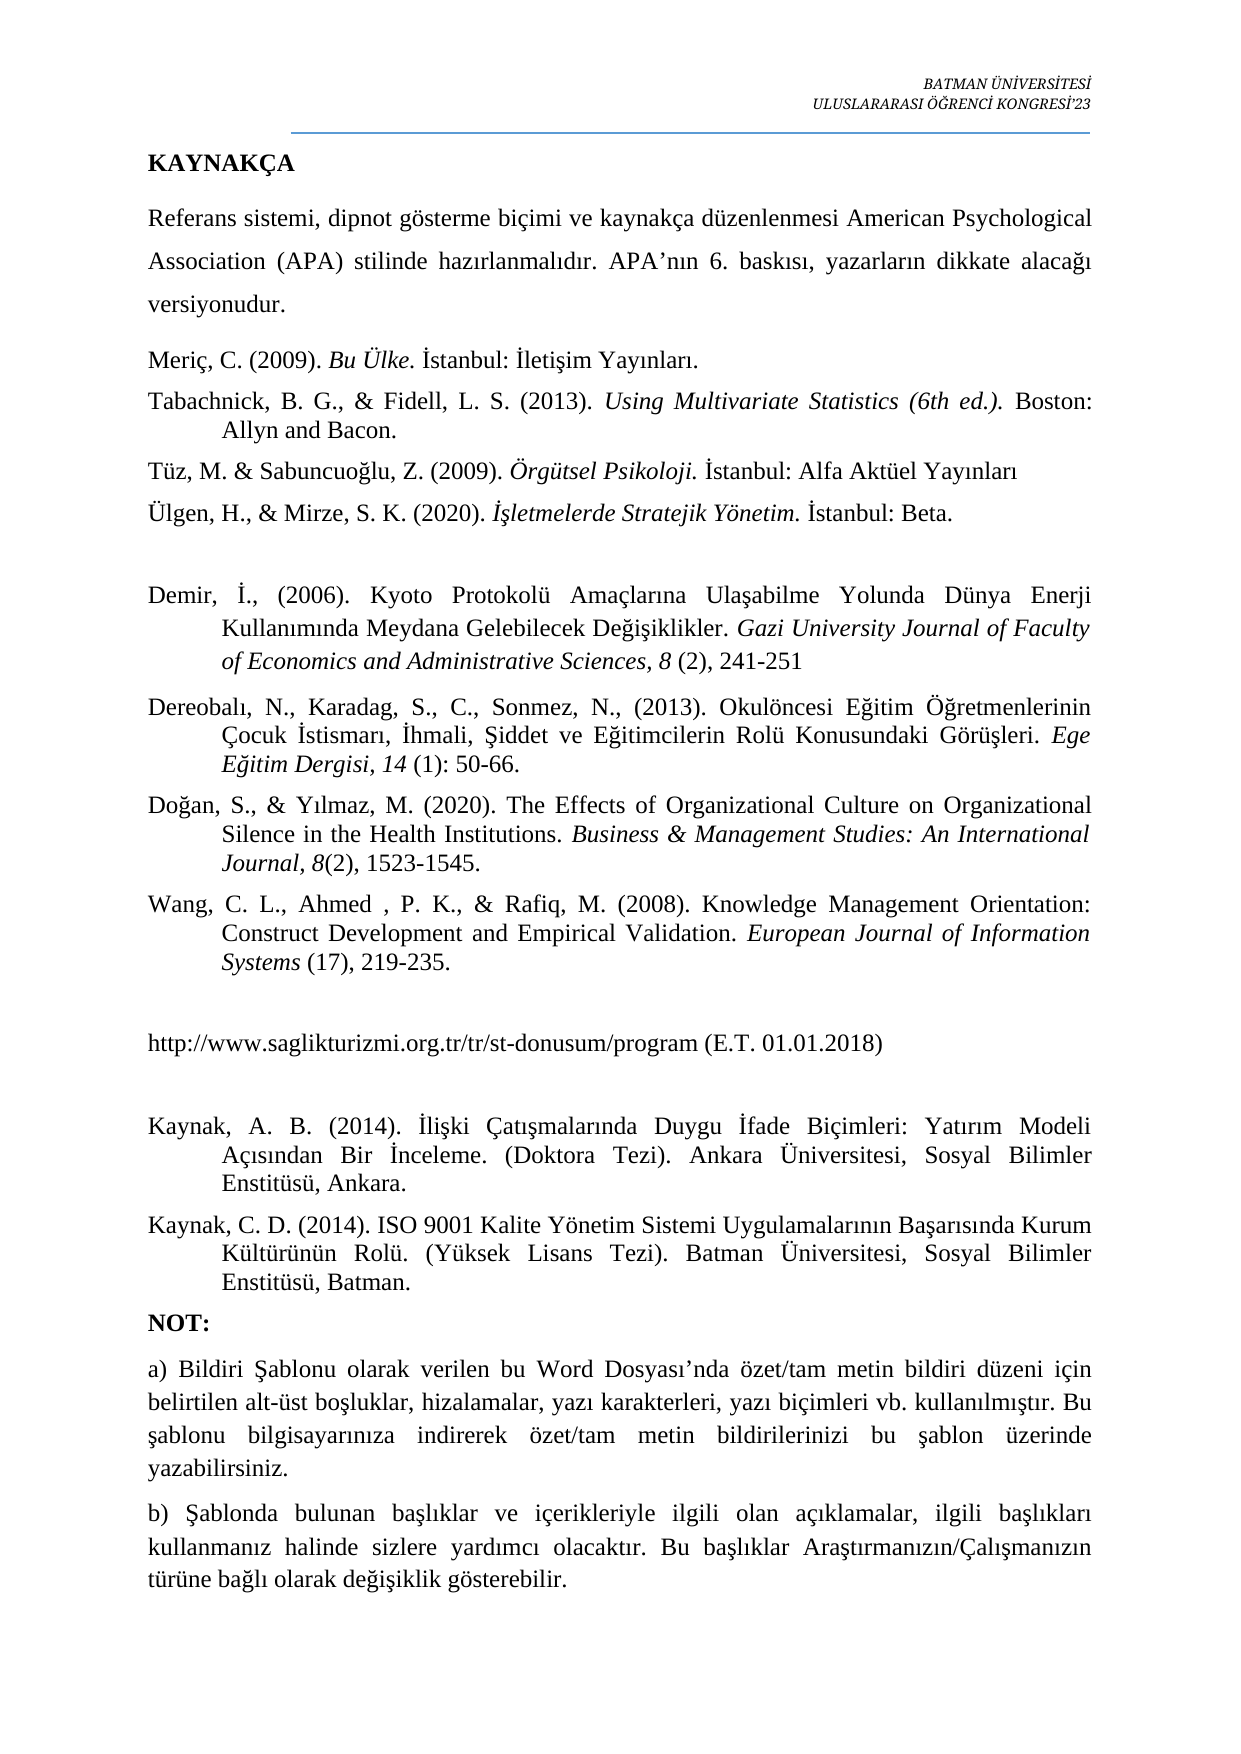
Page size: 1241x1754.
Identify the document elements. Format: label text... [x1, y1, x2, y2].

text Referans sistemi, dipnot gösterme biçimi ve kaynakça düzenlenmesi American Psychological Association (APA) stilinde hazırlanmalıdır. APA’nın 6. baskısı, yazarların dikkate alacağı versiyonudur. [148, 203, 1093, 318]
text Tabachnick, B. G., & Fidell, L. S. (2013). Using Multivariate Statistics (6th ed.). Boston: Allyn and Bacon. [148, 386, 1093, 444]
text Wang, C. L., Ahmed , P. K., & Rafiq, M. (2008). Knowledge Management Orientation: Construct Development and Empirical Validation. European Journal of Information Systems (17), 219-235. [148, 889, 1093, 975]
text http://www.saglikturizmi.org.tr/tr/st-donusum/program (E.T. 01.01.2018) [148, 1028, 1093, 1057]
text Doğan, S., & Yılmaz, M. (2020). The Effects of Organizational Culture on Organizational Silence in the Health Institutions. Business & Management Studies: An International Journal, 8(2), 1523-1545. [148, 790, 1093, 877]
text b) Şablonda bulunan başlıklar ve içerikleriyle ilgili olan açıklamalar, ilgili başlıkları kullanmanız halinde sizlere yardımcı olacaktır. Bu başlıklar Araştırmanızın/Çalışmanızın türüne bağlı olarak değişiklik gösterebilir. [148, 1498, 1093, 1593]
text Kaynak, A. B. (2014). İlişki Çatışmalarında Duygu İfade Biçimleri: Yatırım Modeli Açısından Bir İnceleme. (Doktora Tezi). Ankara Üniversitesi, Sosyal Bilimler Enstitüsü, Ankara. [148, 1111, 1093, 1197]
text Demir, İ., (2006). Kyoto Protokolü Amaçlarına Ulaşabilme Yolunda Dünya Enerji Kullanımında Meydana Gelebilecek Değişiklikler. Gazi University Journal of Faculty of Economics and Administrative Sciences, 8 (2), 241-251 [148, 580, 1093, 675]
text Kaynak, C. D. (2014). ISO 9001 Kalite Yönetim Sistemi Uygulamalarının Başarısında Kurum Kültürünün Rolü. (Yüksek Lisans Tezi). Batman Üniversitesi, Sosyal Bilimler Enstitüsü, Batman. [148, 1210, 1093, 1296]
text Ülgen, H., & Mirze, S. K. (2020). İşletmelerde Stratejik Yönetim. İstanbul: Beta. [148, 498, 1093, 526]
text NOT: [148, 1308, 1093, 1337]
text Tüz, M. & Sabuncuoğlu, Z. (2009). Örgütsel Psikoloji. İstanbul: Alfa Aktüel Yayınları [148, 456, 1093, 485]
text Meriç, C. (2009). Bu Ülke. İstanbul: İletişim Yayınları. [148, 345, 1093, 374]
text Dereobalı, N., Karadag, S., C., Sonmez, N., (2013). Okulöncesi Eğitim Öğretmenlerinin Çocuk İstismarı, İhmali, Şiddet ve Eğitimcilerin Rolü Konusundaki Görüşleri. Ege Eğitim Dergisi, 14 (1): 50-66. [148, 692, 1093, 778]
text KAYNAKÇA [148, 148, 1093, 176]
text a) Bildiri Şablonu olarak verilen bu Word Dosyası’nda özet/tam metin bildiri düzeni için belirtilen alt-üst boşluklar, hizalamalar, yazı karakterleri, yazı biçimleri vb. kullanılmıştır. Bu şablonu bilgisayarınıza indirerek özet/tam metin bildirilerinizi bu şablon üzerinde yazabilirsiniz. [148, 1354, 1093, 1482]
